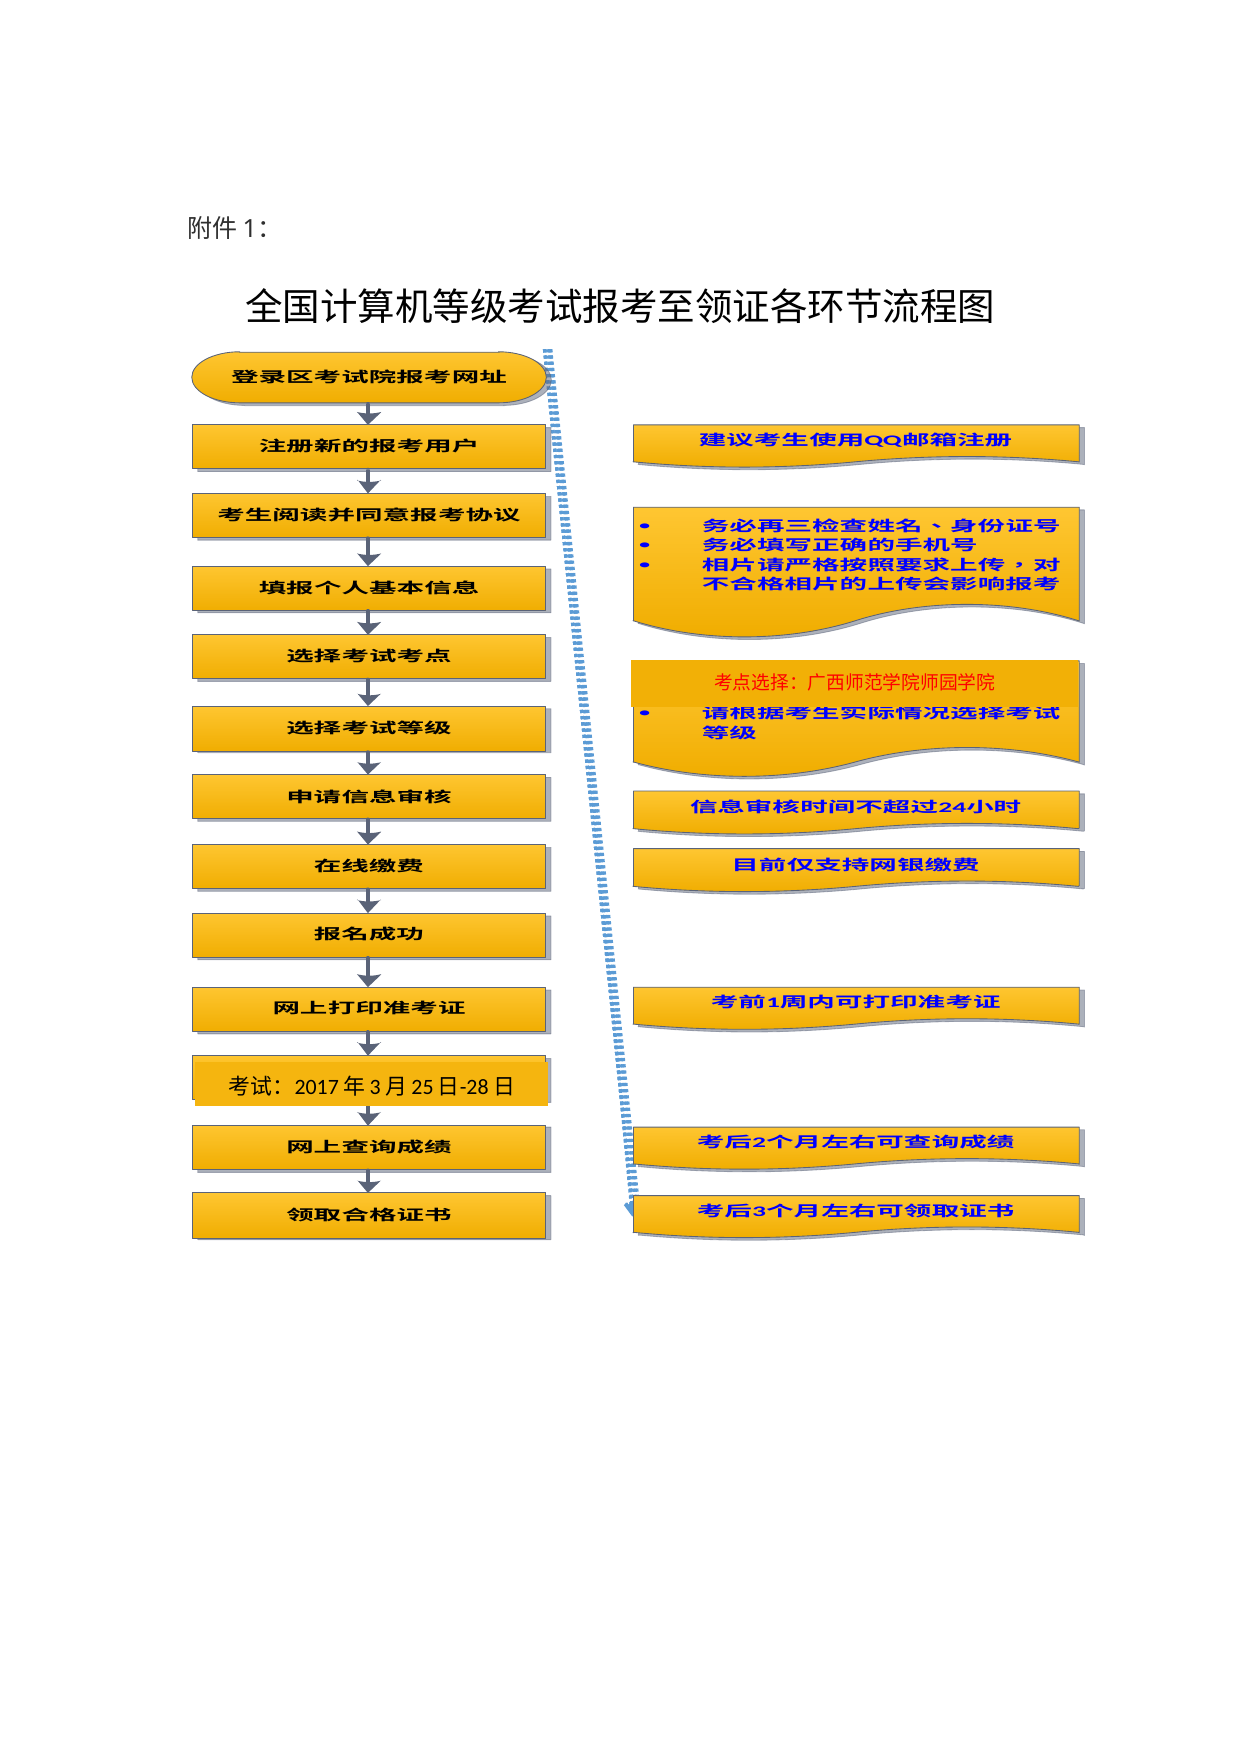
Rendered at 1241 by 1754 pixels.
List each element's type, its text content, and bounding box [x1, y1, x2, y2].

text 附件1： [187, 194, 1053, 259]
text 全国计算机等级考试报考至领证各环节流程图 [187, 272, 1053, 337]
